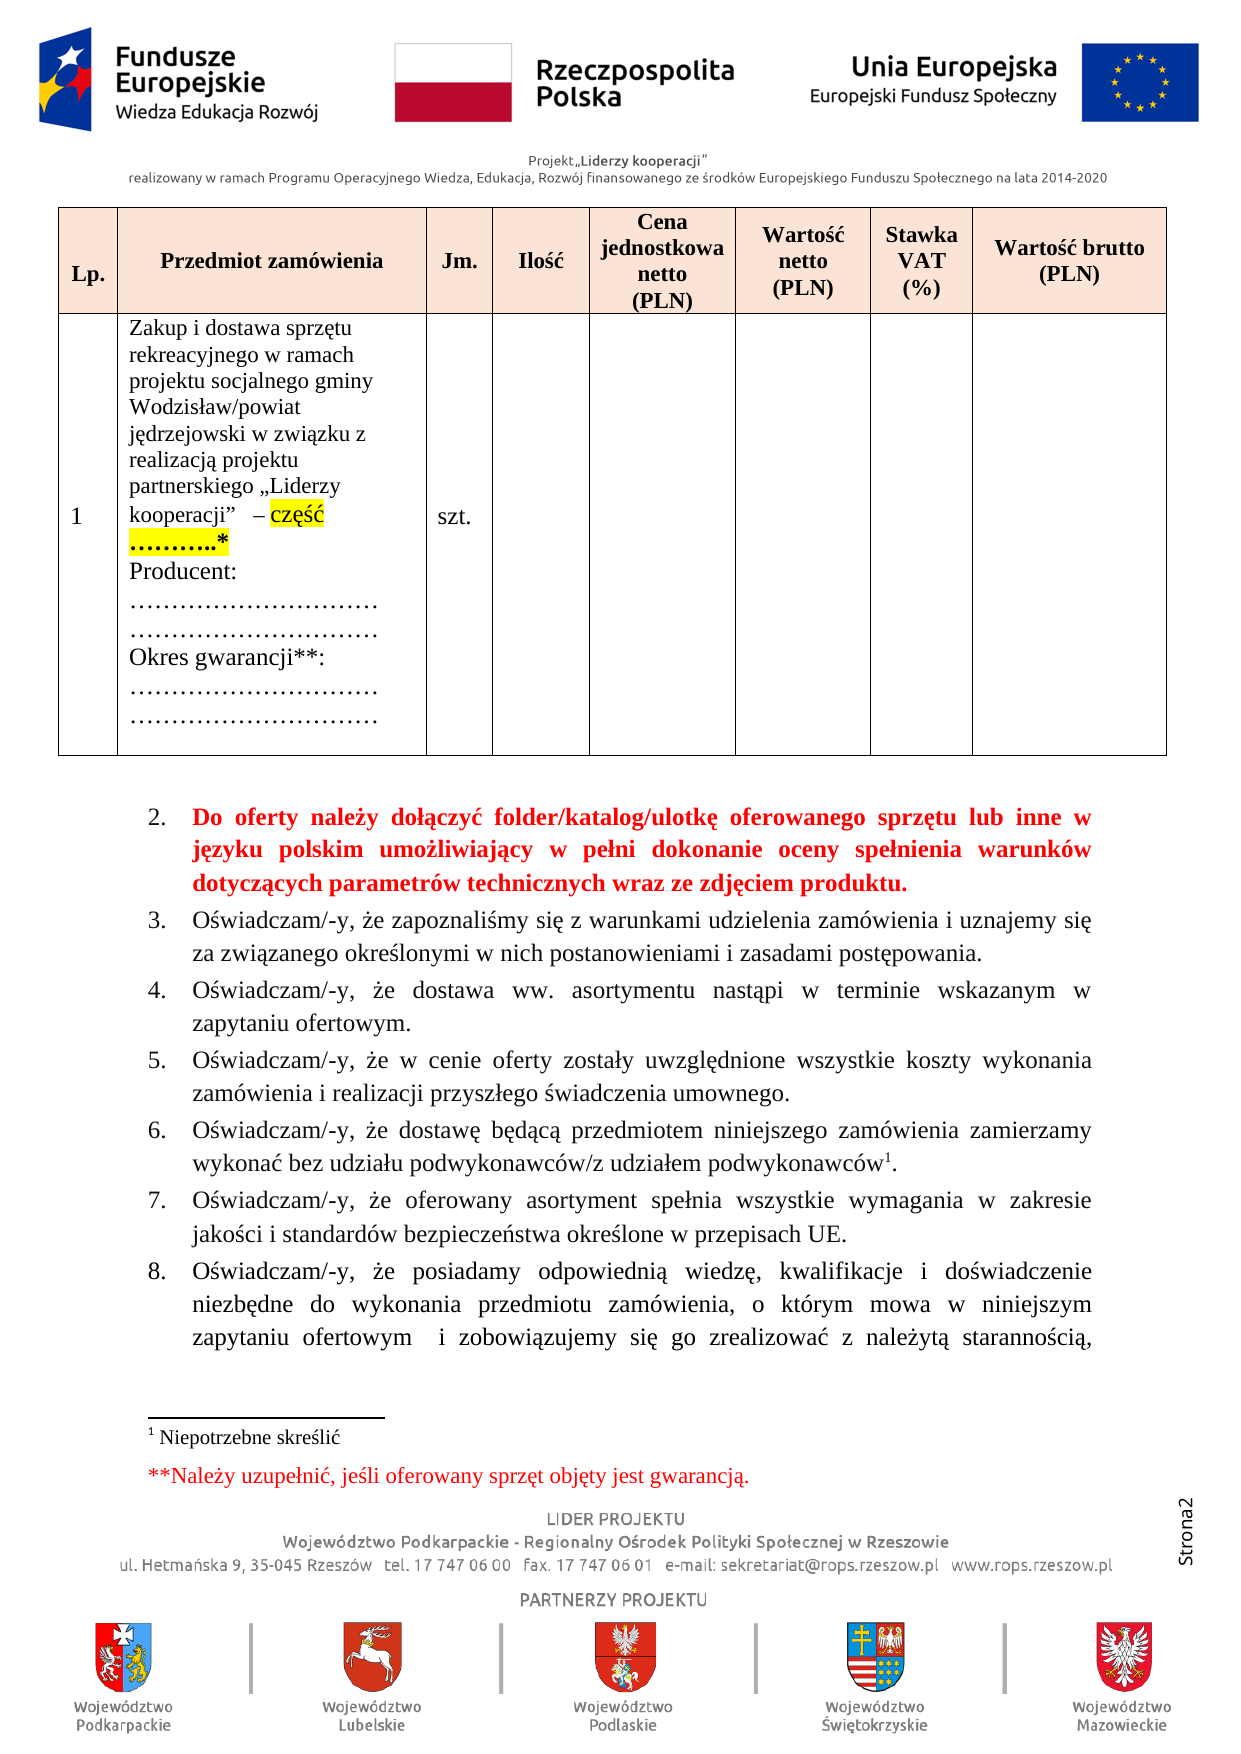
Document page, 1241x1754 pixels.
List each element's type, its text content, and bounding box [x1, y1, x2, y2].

list Oświadczam/-y, że dostawa ww. asortymentu nastąpi w terminie wskazanym w zapytaniu ofertowym. [148, 975, 1092, 1037]
table_header Cena jednostkowa netto (PLN) [590, 208, 735, 313]
table_header Lp. [59, 208, 117, 313]
table_cell 1 [59, 314, 117, 755]
table_header Jm. [427, 208, 492, 313]
table_header Ilość [493, 208, 589, 313]
list Oświadczam/-y, że dostawę będącą przedmiotem niniejszego zamówienia zamierzamy wykonać bez udziału podwykonawców/z udziałem podwykonawców. [148, 1115, 1092, 1177]
picture [6, 1498, 1241, 1754]
table_cell [590, 314, 735, 755]
table_cell [736, 314, 870, 755]
table_cell [493, 314, 589, 755]
table_header Wartość netto (PLN) [736, 208, 870, 313]
table_header Wartość brutto (PLN) [973, 208, 1166, 313]
table_header Przedmiot zamówienia [118, 208, 426, 313]
table_cell [871, 314, 972, 755]
table_cell szt. [427, 314, 492, 755]
list Oświadczam/-y, że w cenie oferty zostały uwzględnione wszystkie koszty wykonania zamówienia i realizacji przyszłego świadczenia umownego. [148, 1045, 1092, 1107]
picture [0, 5, 1239, 210]
table_cell [973, 314, 1166, 755]
table_header Stawka VAT (%) [871, 208, 972, 313]
table_cell Zakup i dostawa sprzętu rekreacyjnego w ramach projektu socjalnego gminy Wodzisław/powiat jędrzejowski w związku z realizacją projektu partnerskiego „Liderzy kooperacji” – część ………..* Producent: ………………………… ………………………… Okres gwarancji**: ………………………… ………………………… [118, 314, 426, 755]
list Oświadczam/-y, że zapoznaliśmy się z warunkami udzielenia zamówienia i uznajemy się za związanego określonymi w nich postanowieniami i zasadami postępowania. [148, 905, 1092, 967]
list Oświadczam/-y, że oferowany asortyment spełnia wszystkie wymagania w zakresie jakości i standardów bezpieczeństwa określone w przepisach UE. [148, 1186, 1092, 1247]
list Do oferty należy dołączyć folder/katalog/ulotkę oferowanego sprzętu lub inne w języku polskim umożliwiający w pełni dokonanie oceny spełnienia warunków dotyczących parametrów technicznych wraz ze zdjęciem produktu. [148, 802, 1092, 896]
